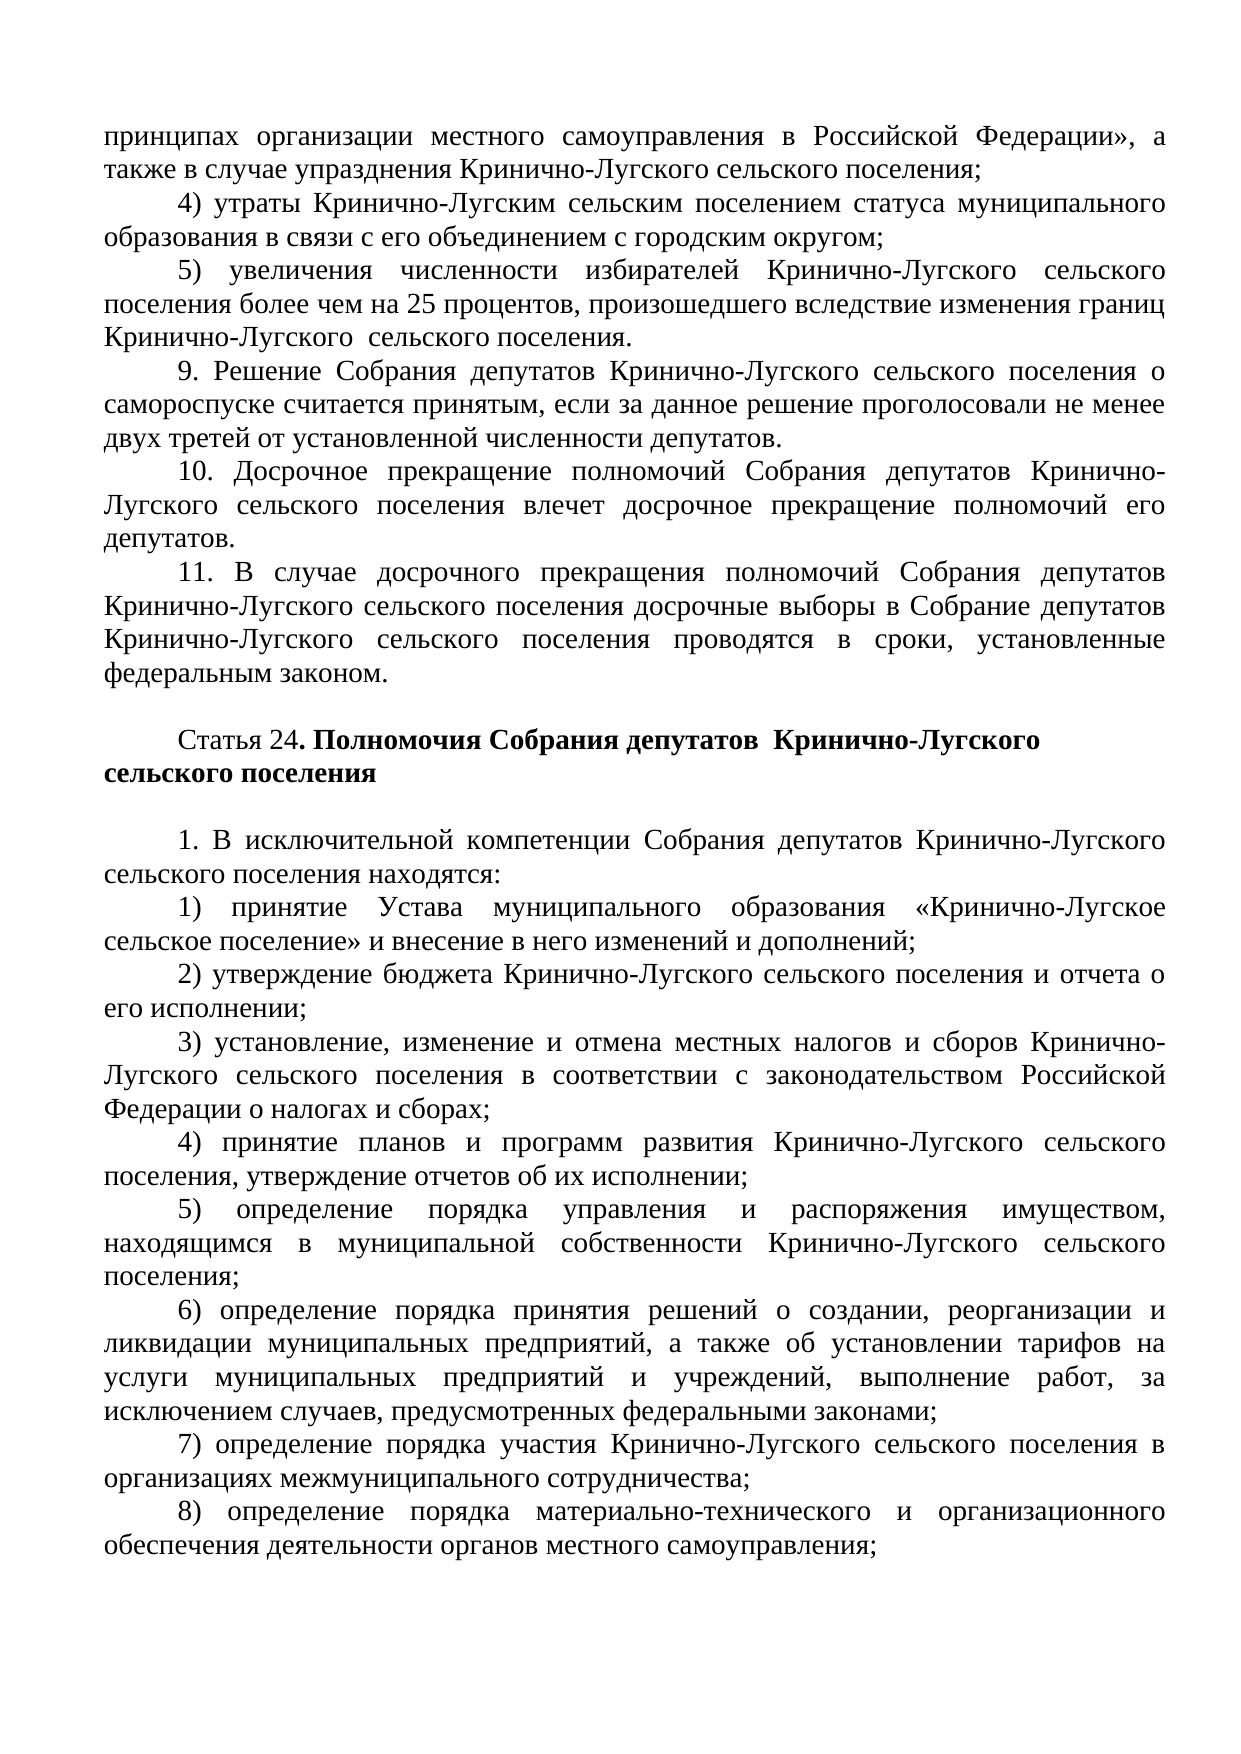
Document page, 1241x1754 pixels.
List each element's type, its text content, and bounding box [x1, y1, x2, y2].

text 2) утверждение бюджета Кринично-Лугского сельского поселения и отчета о его исполнении; [103, 957, 1167, 1024]
text 6) определение порядка принятия решений о создании, реорганизации и ликвидации муниципальных предприятий, а также об установлении тарифов на услуги муниципальных предприятий и учреждений, выполнение работ, за исключением случаев, предусмотренных федеральными законами; [103, 1292, 1167, 1426]
text 8) определение порядка материально-технического и организационного обеспечения деятельности органов местного самоуправления; [103, 1493, 1167, 1560]
text 9. Решение Собрания депутатов Кринично-Лугского сельского поселения о самороспуске считается принятым, если за данное решение проголосовали не менее двух третей от установленной численности депутатов. [103, 353, 1167, 453]
text 10. Досрочное прекращение полномочий Собрания депутатов Кринично-Лугского сельского поселения влечет досрочное прекращение полномочий его депутатов. [103, 453, 1167, 554]
text 3) установление, изменение и отмена местных налогов и сборов Кринично-Лугского сельского поселения в соответствии с законодательством Российской Федерации о налогах и сборах; [103, 1024, 1167, 1124]
text 1. В исключительной компетенции Собрания депутатов Кринично-Лугского сельского поселения находятся: [103, 822, 1167, 889]
text 7) определение порядка участия Кринично-Лугского сельского поселения в организациях межмуниципального сотрудничества; [103, 1426, 1167, 1493]
text 5) определение порядка управления и распоряжения имуществом, находящимся в муниципальной собственности Кринично-Лугского сельского поселения; [103, 1191, 1167, 1292]
text 1) принятие Устава муниципального образования «Кринично-Лугское сельское поселение» и внесение в него изменений и дополнений; [103, 889, 1167, 957]
text 11. В случае досрочного прекращения полномочий Собрания депутатов Кринично-Лугского сельского поселения досрочные выборы в Собрание депутатов Кринично-Лугского сельского поселения проводятся в сроки, установленные федеральным законом. [103, 554, 1167, 688]
text 4) утраты Кринично-Лугским сельским поселением статуса муниципального образования в связи с его объединением с городским округом; [103, 185, 1167, 252]
text 4) принятие планов и программ развития Кринично-Лугского сельского поселения, утверждение отчетов об их исполнении; [103, 1124, 1167, 1191]
text 5) увеличения численности избирателей Кринично-Лугского сельского поселения более чем на 25 процентов, произошедшего вследствие изменения границ Кринично-Лугского сельского поселения. [103, 252, 1167, 353]
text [103, 118, 1167, 185]
text Статья 24. Полномочия Собрания депутатов Кринично-Лугского сельского поселения [103, 722, 1167, 789]
